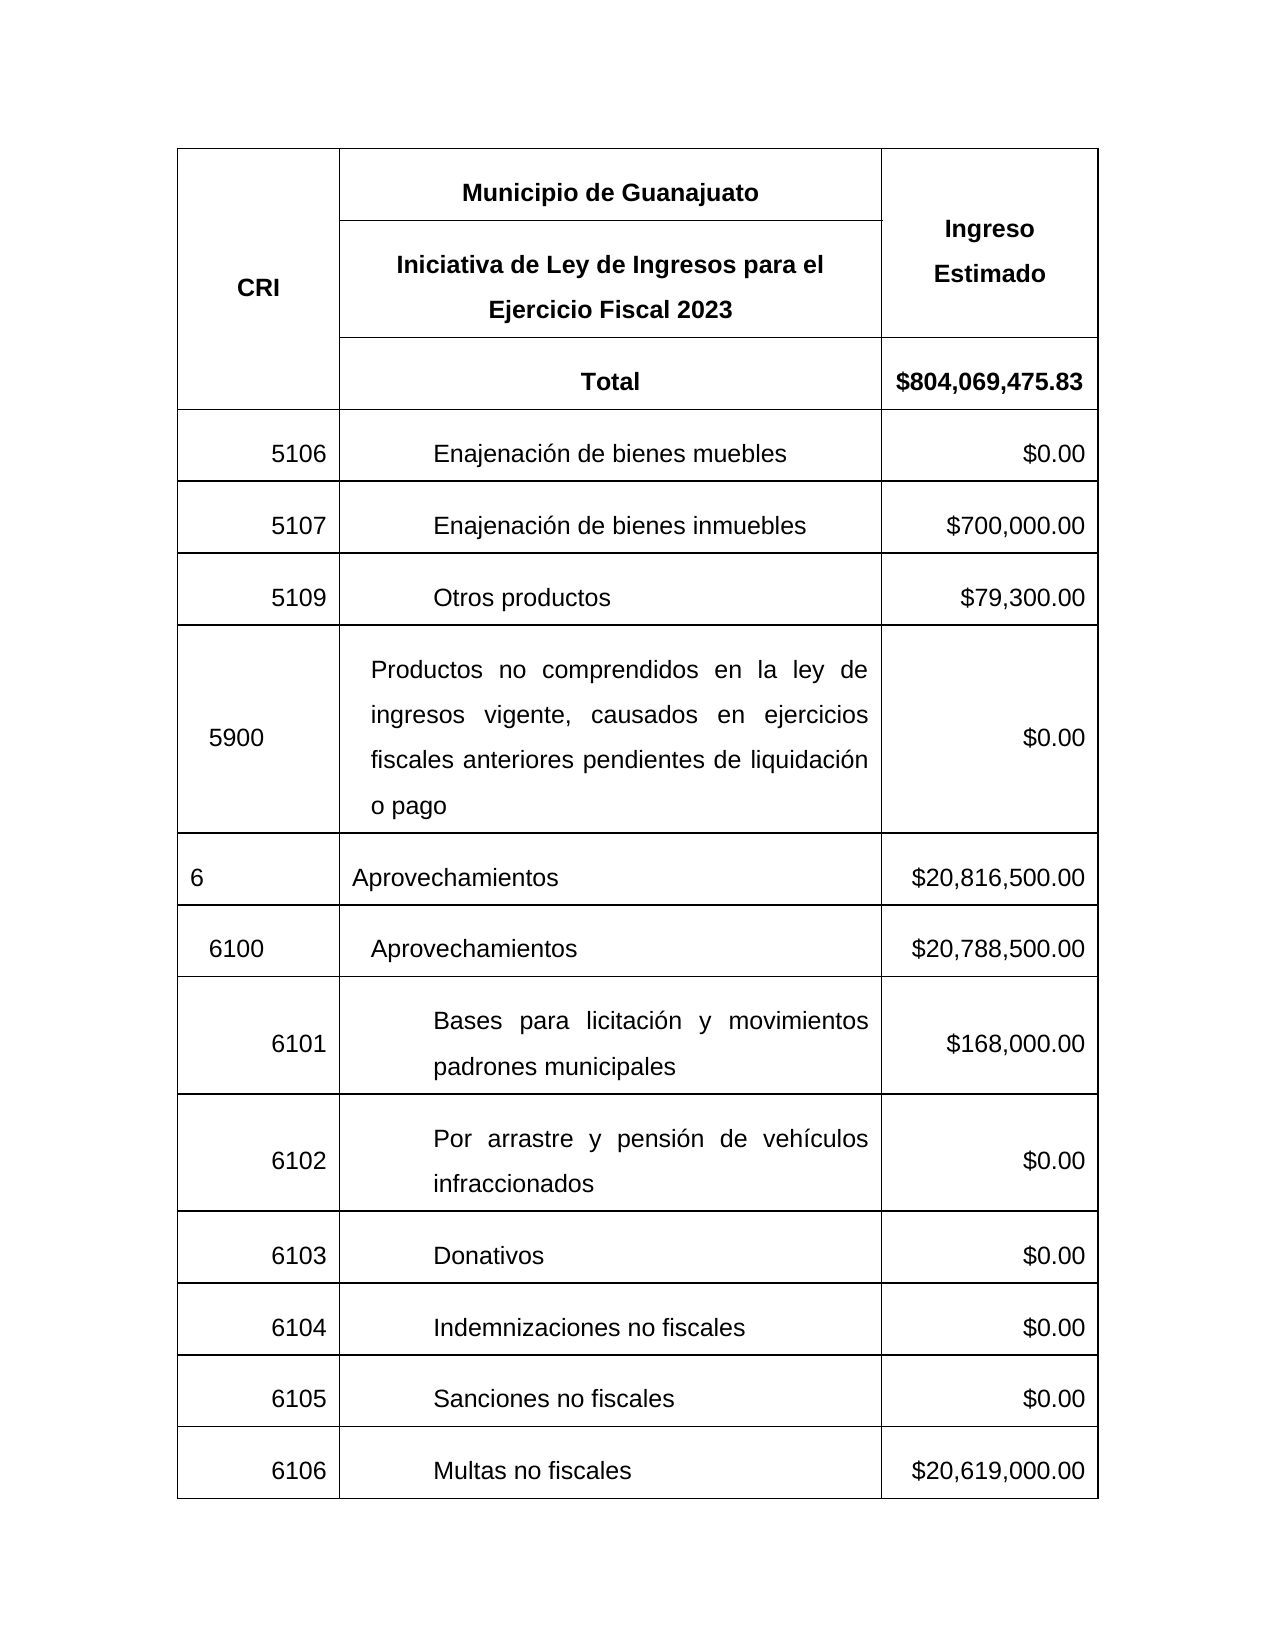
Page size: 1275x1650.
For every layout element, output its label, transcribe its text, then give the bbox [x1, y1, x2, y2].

table_cell 6105 [178, 1356, 339, 1426]
table_cell Aprovechamientos [340, 834, 881, 904]
table_cell 5107 [178, 482, 339, 552]
table_cell 6 [178, 834, 339, 904]
table_cell $20,619,000.00 [882, 1427, 1097, 1498]
table_cell 5900 [178, 626, 339, 832]
table_cell 6101 [178, 977, 339, 1093]
table_cell $79,300.00 [882, 554, 1097, 624]
table_cell Aprovechamientos [340, 906, 881, 976]
table_cell $0.00 [882, 1284, 1097, 1354]
table_cell 6104 [178, 1284, 339, 1354]
table_header CRI [178, 149, 339, 408]
table_cell $0.00 [882, 1356, 1097, 1426]
table_cell 5109 [178, 554, 339, 624]
table_cell $0.00 [882, 626, 1097, 832]
table_cell 6106 [178, 1427, 339, 1498]
table_cell $0.00 [882, 1212, 1097, 1282]
table_cell 5106 [178, 410, 339, 480]
table_header Ingreso Estimado [882, 149, 1097, 337]
table_cell Sanciones no fiscales [340, 1356, 881, 1426]
table_cell Indemnizaciones no fiscales [340, 1284, 881, 1354]
table_cell $804,069,475.83 [882, 338, 1097, 408]
table_cell Total [340, 338, 881, 408]
table_cell Multas no fiscales [340, 1427, 881, 1498]
table_cell $20,788,500.00 [882, 906, 1097, 976]
table_cell Otros productos [340, 554, 881, 624]
table_cell Bases para licitación y movimientos padrones municipales [340, 977, 881, 1093]
table_cell Por arrastre y pensión de vehículos infraccionados [340, 1095, 881, 1210]
table_cell $0.00 [882, 410, 1097, 480]
table_cell $0.00 [882, 1095, 1097, 1210]
table_cell Iniciativa de Ley de Ingresos para el Ejercicio Fiscal 2023 [340, 221, 881, 337]
table_cell 6103 [178, 1212, 339, 1282]
table_cell Enajenación de bienes inmuebles [340, 482, 881, 552]
table_cell $168,000.00 [882, 977, 1097, 1093]
table_header Municipio de Guanajuato [340, 149, 881, 219]
table_cell Enajenación de bienes muebles [340, 410, 881, 480]
table_cell $700,000.00 [882, 482, 1097, 552]
table_cell Productos no comprendidos en la ley de ingresos vigente, causados en ejercicios fiscales anteriores pendientes de liquidación o pago [340, 626, 881, 832]
table_cell 6102 [178, 1095, 339, 1210]
table_cell Donativos [340, 1212, 881, 1282]
table_cell $20,816,500.00 [882, 834, 1097, 904]
table_cell 6100 [178, 906, 339, 976]
